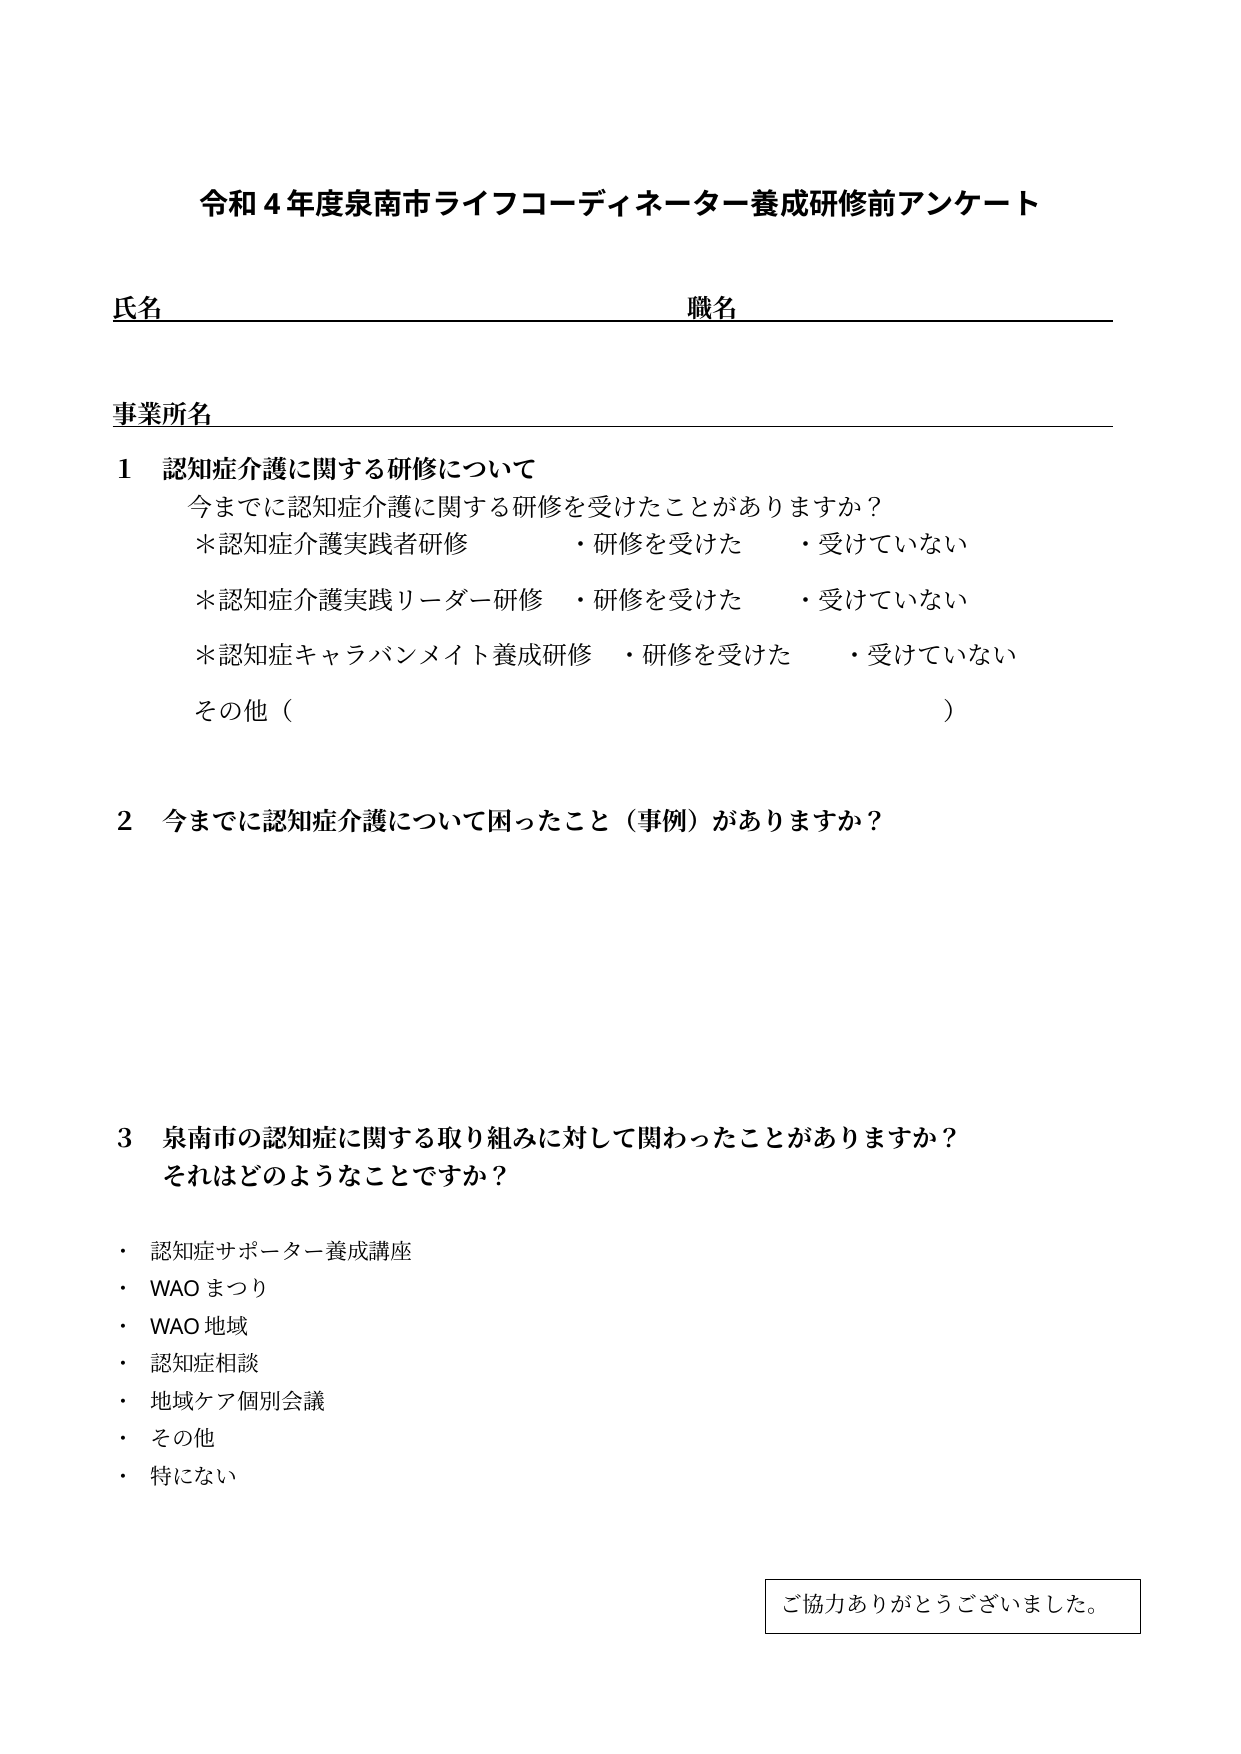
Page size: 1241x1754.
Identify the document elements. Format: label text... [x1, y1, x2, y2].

list 認知症相談 [112, 1343, 1128, 1381]
list 認知症サポーター養成講座 [112, 1231, 1128, 1268]
text 事業所名 [112, 394, 1128, 431]
list ＊認知症キャラバンメイト養成研修 ・研修を受けた ・受けていない [194, 635, 1128, 673]
text 令和4年度泉南市ライフコーディネーター養成研修前アンケート [112, 164, 1128, 239]
text ２ 今までに認知症介護について困ったこと（事例）がありますか？ [112, 801, 1128, 838]
list 特にない [112, 1456, 1128, 1493]
list その他 [112, 1418, 1128, 1456]
list WAOまつり [112, 1268, 1128, 1306]
text それはどのようなことですか？ [112, 1156, 1128, 1193]
list その他（ ） [194, 691, 1128, 728]
list WAO地域 [112, 1306, 1128, 1343]
text 氏名 職名 [112, 288, 1128, 326]
list 今までに認知症介護に関する研修を受けたことがありますか？ [137, 487, 1128, 524]
text １ 認知症介護に関する研修について [112, 449, 1128, 487]
text ３ 泉南市の認知症に関する取り組みに対して関わったことがありますか？ [112, 1118, 1128, 1156]
list 地域ケア個別会議 [112, 1381, 1128, 1418]
list ＊認知症介護実践リーダー研修 ・研修を受けた ・受けていない [194, 580, 1128, 617]
list ＊認知症介護実践者研修 ・研修を受けた ・受けていない [194, 524, 1128, 562]
